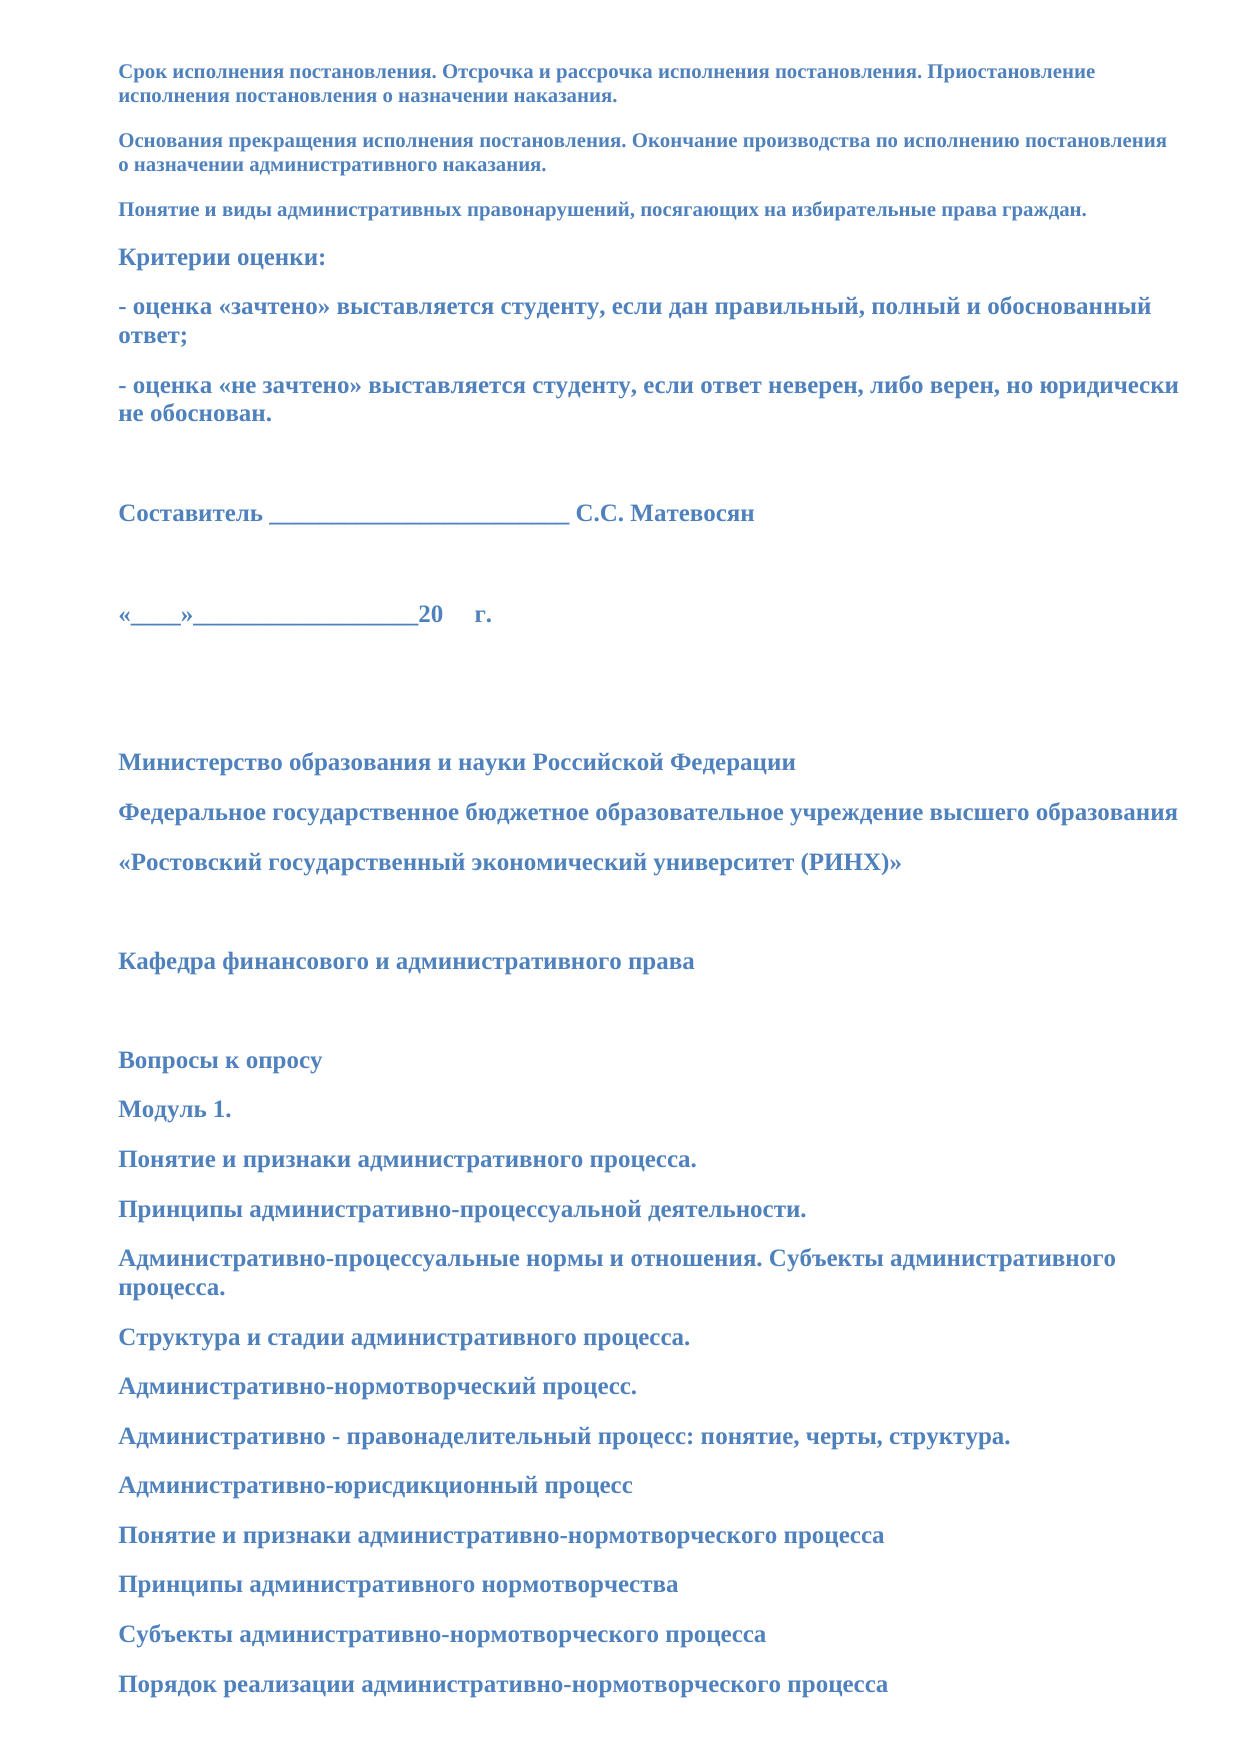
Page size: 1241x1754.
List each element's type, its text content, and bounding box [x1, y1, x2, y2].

subtitle Принципы административно-процессуальной деятельности. [118, 1194, 1181, 1222]
subtitle Административно - правонаделительный процесс: понятие, черты, структура. [118, 1421, 1181, 1449]
subtitle Понятие и признаки административного процесса. [118, 1144, 1181, 1173]
subtitle Понятие и признаки административно-нормотворческого процесса [118, 1520, 1181, 1549]
subtitle Кафедра финансового и административного права [118, 946, 1181, 974]
subtitle Административно-нормотворческий процесс. [118, 1371, 1181, 1400]
subtitle Порядок реализации административно-нормотворческого процесса [118, 1669, 1181, 1697]
subtitle Вопросы к опросу [118, 1045, 1181, 1074]
subtitle Основания прекращения исполнения постановления. Окончание производства по исполнению постановления о назначении административного наказания. [118, 128, 1181, 176]
subtitle Субъекты административно-нормотворческого процесса [118, 1619, 1181, 1648]
subtitle Критерии оценки: [118, 242, 1181, 271]
subtitle Модуль 1. [118, 1094, 1181, 1123]
subtitle Министерство образования и науки Российской Федерации [118, 747, 1181, 776]
subtitle - оценка «зачтено» выставляется студенту, если дан правильный, полный и обоснованный ответ; [118, 291, 1181, 349]
subtitle Структура и стадии административного процесса. [118, 1322, 1181, 1350]
subtitle Срок исполнения постановления. Отсрочка и рассрочка исполнения постановления. Приостановление исполнения постановления о назначении наказания. [118, 59, 1181, 107]
subtitle «____»__________________20 г. [118, 599, 1181, 627]
subtitle Федеральное государственное бюджетное образовательное учреждение высшего образования [118, 797, 1181, 826]
subtitle Административно-процессуальные нормы и отношения. Субъекты административного процесса. [118, 1243, 1181, 1301]
subtitle Понятие и виды административных правонарушений, посягающих на избирательные права граждан. [118, 197, 1181, 221]
subtitle Административно-юрисдикционный процесс [118, 1470, 1181, 1499]
subtitle «Ростовский государственный экономический университет (РИНХ)» [118, 847, 1181, 875]
subtitle Принципы административного нормотворчества [118, 1569, 1181, 1598]
subtitle - оценка «не зачтено» выставляется студенту, если ответ неверен, либо верен, но юридически не обоснован. [118, 370, 1181, 427]
subtitle Составитель ________________________ С.С. Матевосян [118, 498, 1181, 526]
